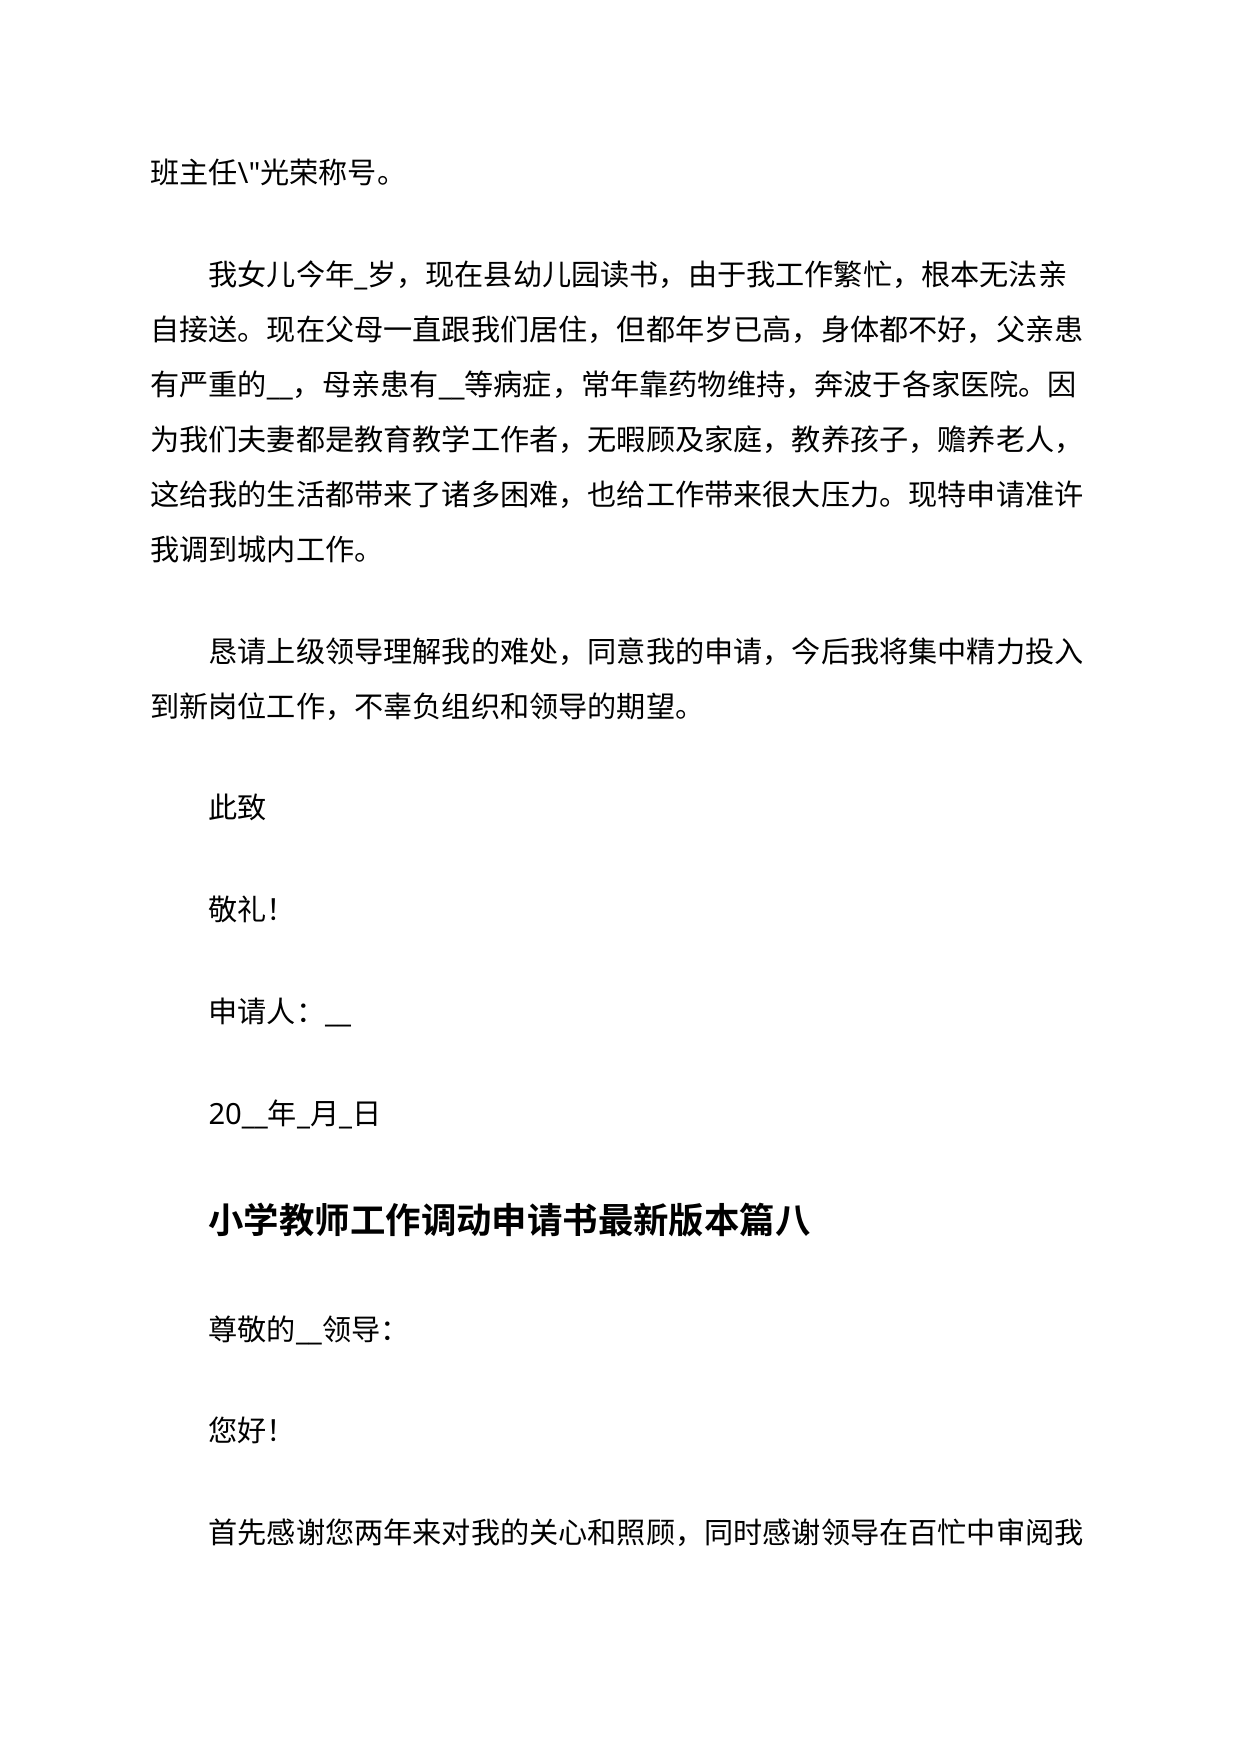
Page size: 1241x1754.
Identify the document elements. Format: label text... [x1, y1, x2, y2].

text 申请人：__ [150, 989, 1090, 1031]
text 尊敬的__领导： [150, 1306, 1090, 1348]
text 我女儿今年_岁，现在县幼儿园读书，由于我工作繁忙，根本无法亲自接送。现在父母一直跟我们居住，但都年岁已高，身体都不好，父亲患有严重的__，母亲患有__等病症，常年靠药物维持，奔波于各家医院。因为我们夫妻都是教育教学工作者，无暇顾及家庭，教养孩子，赡养老人，这给我的生活都带来了诸多困难，也给工作带来很大压力。现特申请准许我调到城内工作。 [150, 252, 1090, 569]
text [150, 150, 1090, 192]
text 恳请上级领导理解我的难处，同意我的申请，今后我将集中精力投入到新岗位工作，不辜负组织和领导的期望。 [150, 628, 1090, 726]
text 敬礼！ [150, 887, 1090, 929]
text 小学教师工作调动申请书最新版本篇八 [150, 1193, 1090, 1244]
text 此致 [150, 785, 1090, 827]
text 您好！ [150, 1408, 1090, 1450]
text 20__年_月_日 [150, 1091, 1090, 1133]
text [150, 1510, 1090, 1552]
